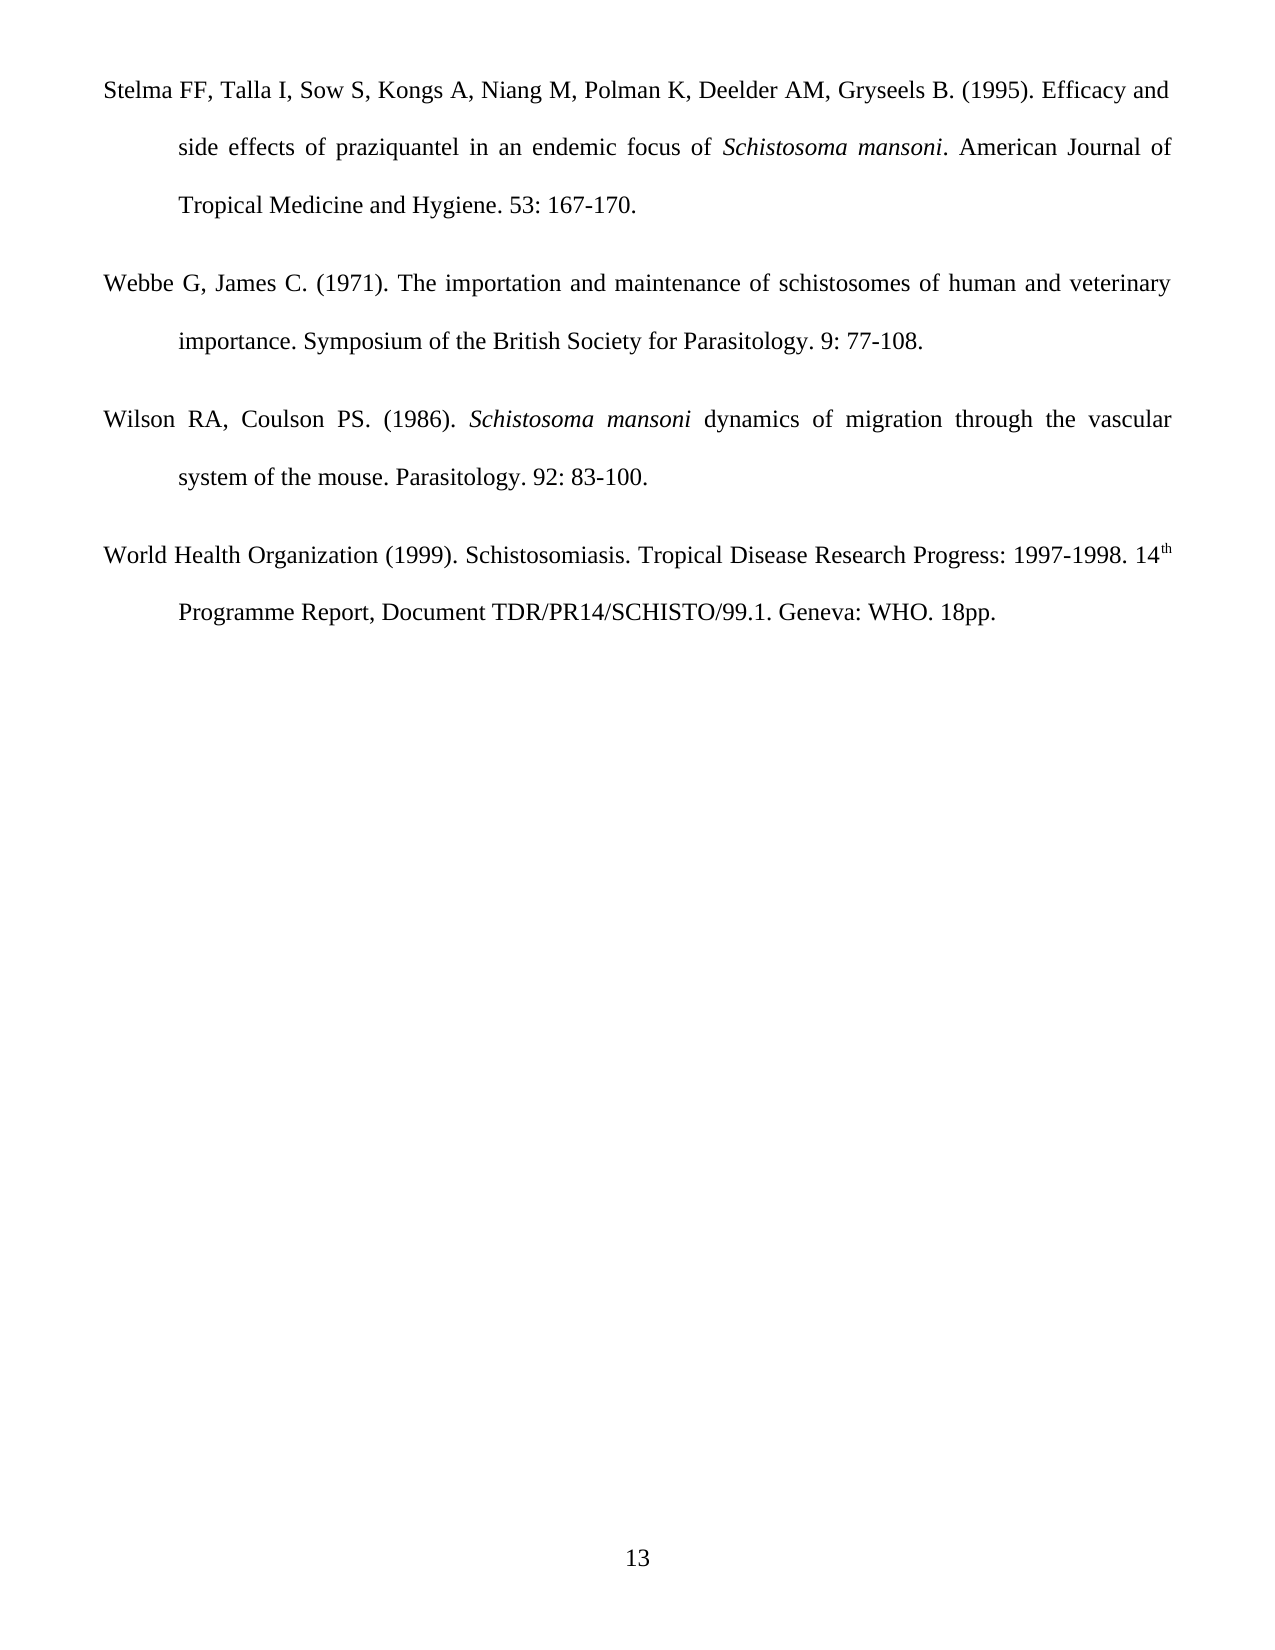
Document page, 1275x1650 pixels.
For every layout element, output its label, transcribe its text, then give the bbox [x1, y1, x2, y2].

text , (1971). The importation and maintenance of schistosomes of human and veterinary importance. Symposium of the British Society for Parasitology. 9: 77-108. [103, 268, 1172, 354]
text RA, Coulson PS. (1986). Schistosoma mansoni dynamics of migration through the vascular system of the mouse. Parasitology. 92: 83-100. [103, 404, 1172, 490]
text Stelma FF, Talla I, Sow S, Kongs A, Niang M, Polman K, Deelder AM, Gryseels B. (1995). Efficacy and side effects of praziquantel in an endemic focus of Schistosoma mansoni. American Journal of Tropical Medicine and Hygiene. 53: 167-170. [103, 75, 1172, 219]
text World Health Organization (1999). Schistosomiasis. Tropical Disease Research Progress: 1997-1998. 14th Programme Report, Document /PR14/SCHISTO/99.1. : WHO. 18pp. [103, 540, 1172, 626]
